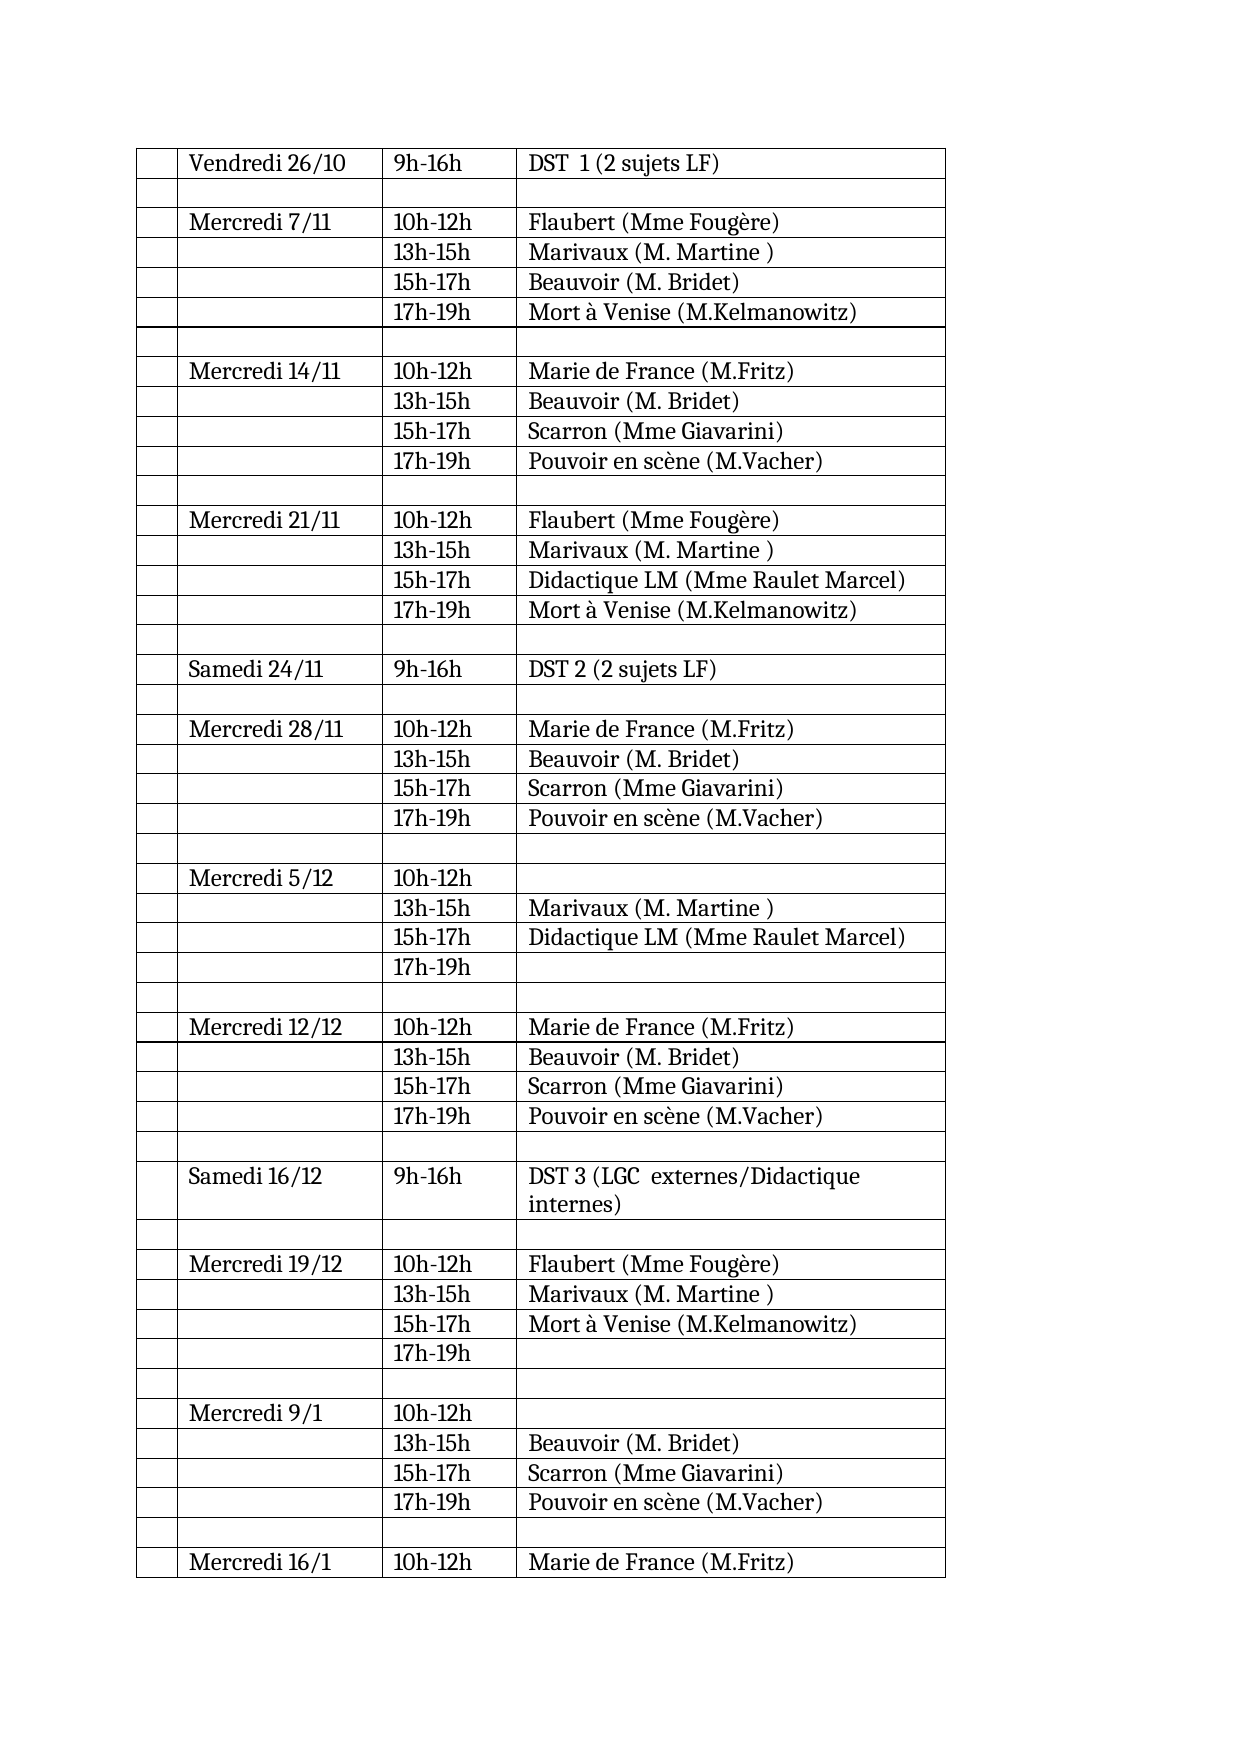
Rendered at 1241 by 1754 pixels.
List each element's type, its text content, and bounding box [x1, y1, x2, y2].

table_cell [178, 476, 382, 505]
table_cell [137, 953, 177, 982]
table_cell [178, 536, 382, 565]
table_cell [383, 328, 516, 356]
table_cell Samedi 24/11 [178, 655, 382, 684]
table_cell [517, 983, 945, 1012]
table_cell Marivaux (M. Martine ) [517, 238, 945, 267]
table_cell [137, 417, 177, 446]
table_cell Scarron (Mme Giavarini) [517, 417, 945, 446]
table_cell [178, 923, 382, 952]
table_cell [383, 1220, 516, 1249]
table_cell Flaubert (Mme Fougère) [517, 1250, 945, 1279]
table_cell [137, 536, 177, 565]
table_cell [383, 1518, 516, 1547]
table_cell [178, 1132, 382, 1161]
table_cell [383, 1369, 516, 1398]
table_cell [137, 476, 177, 505]
table_cell 15h-17h [383, 923, 516, 952]
table_cell Scarron (Mme Giavarini) [517, 774, 945, 803]
table_cell [383, 179, 516, 207]
table_cell Mercredi 14/11 [178, 357, 382, 386]
table_cell [137, 447, 177, 475]
table_cell Flaubert (Mme Fougère) [517, 506, 945, 535]
table_cell Marie de France (M.Fritz) [517, 1548, 945, 1577]
table_cell Mort à Venise (M.Kelmanowitz) [517, 298, 945, 326]
table_cell 10h-12h [383, 208, 516, 237]
table_cell [178, 387, 382, 416]
table_cell [137, 804, 177, 833]
table_cell [137, 1339, 177, 1368]
table_cell Pouvoir en scène (M.Vacher) [517, 1102, 945, 1131]
table_cell [137, 1220, 177, 1249]
table_cell Pouvoir en scène (M.Vacher) [517, 447, 945, 475]
table_cell [383, 625, 516, 654]
table_cell [178, 596, 382, 624]
table_cell [383, 983, 516, 1012]
table_cell 10h-12h [383, 715, 516, 743]
table_cell Mercredi 21/11 [178, 506, 382, 535]
table_cell 17h-19h [383, 298, 516, 326]
table_cell [137, 894, 177, 922]
table_cell Mercredi 7/11 [178, 208, 382, 237]
table_cell [178, 1220, 382, 1249]
table_cell [517, 1220, 945, 1249]
table_cell 10h-12h [383, 1399, 516, 1428]
table_cell [137, 328, 177, 356]
table_cell Mercredi 19/12 [178, 1250, 382, 1279]
table_cell [137, 1280, 177, 1308]
table_cell [517, 953, 945, 982]
table_cell [383, 685, 516, 714]
table_cell Didactique LM (Mme Raulet Marcel) [517, 923, 945, 952]
table_cell Samedi 16/12 [178, 1162, 382, 1219]
table_cell [517, 1369, 945, 1398]
table_cell 10h-12h [383, 357, 516, 386]
table_cell [137, 566, 177, 594]
table_cell Mort à Venise (M.Kelmanowitz) [517, 596, 945, 624]
table_cell Mercredi 5/12 [178, 864, 382, 892]
table_cell 15h-17h [383, 566, 516, 594]
table_cell [178, 894, 382, 922]
table_cell 17h-19h [383, 596, 516, 624]
table_cell [137, 625, 177, 654]
table_cell [137, 685, 177, 714]
table_cell Mercredi 9/1 [178, 1399, 382, 1428]
table_cell Scarron (Mme Giavarini) [517, 1459, 945, 1487]
table_cell [178, 298, 382, 326]
table_cell Mercredi 12/12 [178, 1013, 382, 1041]
table_cell Didactique LM (Mme Raulet Marcel) [517, 566, 945, 594]
table_cell [137, 715, 177, 743]
table_cell [137, 208, 177, 237]
table_cell 13h-15h [383, 1043, 516, 1071]
table_cell 17h-19h [383, 953, 516, 982]
table_cell [178, 774, 382, 803]
table_cell [178, 1102, 382, 1131]
table_cell [517, 685, 945, 714]
table_cell 15h-17h [383, 774, 516, 803]
table_cell [137, 774, 177, 803]
table_cell 15h-17h [383, 268, 516, 297]
table_cell Beauvoir (M. Bridet) [517, 1429, 945, 1457]
table_cell [383, 476, 516, 505]
table_cell [517, 625, 945, 654]
table_cell DST 3 (LGC externes/Didactique internes) [517, 1162, 945, 1219]
table_cell [178, 804, 382, 833]
table_cell [517, 179, 945, 207]
table_cell [137, 1488, 177, 1517]
table_cell [517, 1132, 945, 1161]
table_cell 10h-12h [383, 1013, 516, 1041]
table_cell 15h-17h [383, 1310, 516, 1338]
table_cell [137, 357, 177, 386]
table_cell 10h-12h [383, 506, 516, 535]
table_cell 15h-17h [383, 1459, 516, 1487]
table_cell 9h-16h [383, 655, 516, 684]
table_cell [137, 149, 177, 177]
table_cell [178, 268, 382, 297]
table_cell [517, 1339, 945, 1368]
table_cell [178, 1459, 382, 1487]
table_cell [178, 1339, 382, 1368]
table_cell Vendredi 26/10 [178, 149, 382, 177]
table_cell [178, 1429, 382, 1457]
table_cell [517, 1399, 945, 1428]
table_cell 13h-15h [383, 745, 516, 773]
table_cell [178, 417, 382, 446]
table_cell [137, 923, 177, 952]
table_cell [137, 1072, 177, 1101]
table_cell [178, 566, 382, 594]
table_cell 17h-19h [383, 1339, 516, 1368]
table_cell [137, 268, 177, 297]
table_cell [137, 1013, 177, 1041]
table_cell [178, 179, 382, 207]
table_cell Pouvoir en scène (M.Vacher) [517, 804, 945, 833]
table_cell [517, 864, 945, 892]
table_cell [137, 834, 177, 863]
table_cell 13h-15h [383, 1429, 516, 1457]
table_cell 13h-15h [383, 387, 516, 416]
table_cell [178, 447, 382, 475]
table_cell [137, 1369, 177, 1398]
table_cell 15h-17h [383, 1072, 516, 1101]
table_cell Marivaux (M. Martine ) [517, 894, 945, 922]
table_cell [137, 387, 177, 416]
table_cell [137, 1399, 177, 1428]
table_cell [137, 1102, 177, 1131]
table_cell Beauvoir (M. Bridet) [517, 1043, 945, 1071]
table_cell Mort à Venise (M.Kelmanowitz) [517, 1310, 945, 1338]
table_cell Marie de France (M.Fritz) [517, 357, 945, 386]
table_cell Scarron (Mme Giavarini) [517, 1072, 945, 1101]
table_cell [178, 685, 382, 714]
table_cell [137, 1162, 177, 1219]
table_cell Mercredi 28/11 [178, 715, 382, 743]
table_cell [178, 625, 382, 654]
table_cell Beauvoir (M. Bridet) [517, 745, 945, 773]
table_cell 17h-19h [383, 804, 516, 833]
table_cell [517, 328, 945, 356]
table_cell Pouvoir en scène (M.Vacher) [517, 1488, 945, 1517]
table_cell [383, 1132, 516, 1161]
table_cell [137, 1250, 177, 1279]
table_cell 17h-19h [383, 447, 516, 475]
table_cell Flaubert (Mme Fougère) [517, 208, 945, 237]
table_cell Marivaux (M. Martine ) [517, 536, 945, 565]
table_cell 9h-16h [383, 1162, 516, 1219]
table_cell [137, 1518, 177, 1547]
table_cell Beauvoir (M. Bridet) [517, 387, 945, 416]
table_cell [137, 1043, 177, 1071]
table_cell 10h-12h [383, 1548, 516, 1577]
table_cell Mercredi 16/1 [178, 1548, 382, 1577]
table_cell [178, 1518, 382, 1547]
table_cell [178, 1488, 382, 1517]
table_cell 15h-17h [383, 417, 516, 446]
table_cell [137, 506, 177, 535]
table_cell [137, 1310, 177, 1338]
table_cell 17h-19h [383, 1488, 516, 1517]
table_cell DST 1 (2 sujets LF) [517, 149, 945, 177]
table_cell [178, 953, 382, 982]
table_cell [178, 834, 382, 863]
table_cell [137, 745, 177, 773]
table_cell DST 2 (2 sujets LF) [517, 655, 945, 684]
table_cell 10h-12h [383, 864, 516, 892]
table_cell [137, 298, 177, 326]
table_cell [137, 179, 177, 207]
table_cell [137, 1548, 177, 1577]
table_cell [383, 834, 516, 863]
table_cell Marie de France (M.Fritz) [517, 1013, 945, 1041]
table_cell 13h-15h [383, 1280, 516, 1308]
table_cell Beauvoir (M. Bridet) [517, 268, 945, 297]
table_cell [178, 983, 382, 1012]
table_cell [137, 1459, 177, 1487]
table_cell 17h-19h [383, 1102, 516, 1131]
table_cell [137, 1429, 177, 1457]
table_cell [178, 1369, 382, 1398]
table_cell [517, 1518, 945, 1547]
table_cell 9h-16h [383, 149, 516, 177]
table_cell [137, 1132, 177, 1161]
table_cell [137, 864, 177, 892]
table_cell [178, 328, 382, 356]
table_cell 10h-12h [383, 1250, 516, 1279]
table_cell Marie de France (M.Fritz) [517, 715, 945, 743]
table_cell 13h-15h [383, 536, 516, 565]
table_cell [178, 238, 382, 267]
table_cell 13h-15h [383, 894, 516, 922]
table_cell Marivaux (M. Martine ) [517, 1280, 945, 1308]
table_cell [517, 834, 945, 863]
table_cell [517, 476, 945, 505]
table_cell 13h-15h [383, 238, 516, 267]
table_cell [178, 745, 382, 773]
table_cell [178, 1280, 382, 1308]
table_cell [137, 655, 177, 684]
table_cell [178, 1072, 382, 1101]
table_cell [137, 238, 177, 267]
table_cell [178, 1043, 382, 1071]
table_cell [178, 1310, 382, 1338]
table_cell [137, 596, 177, 624]
table_cell [137, 983, 177, 1012]
